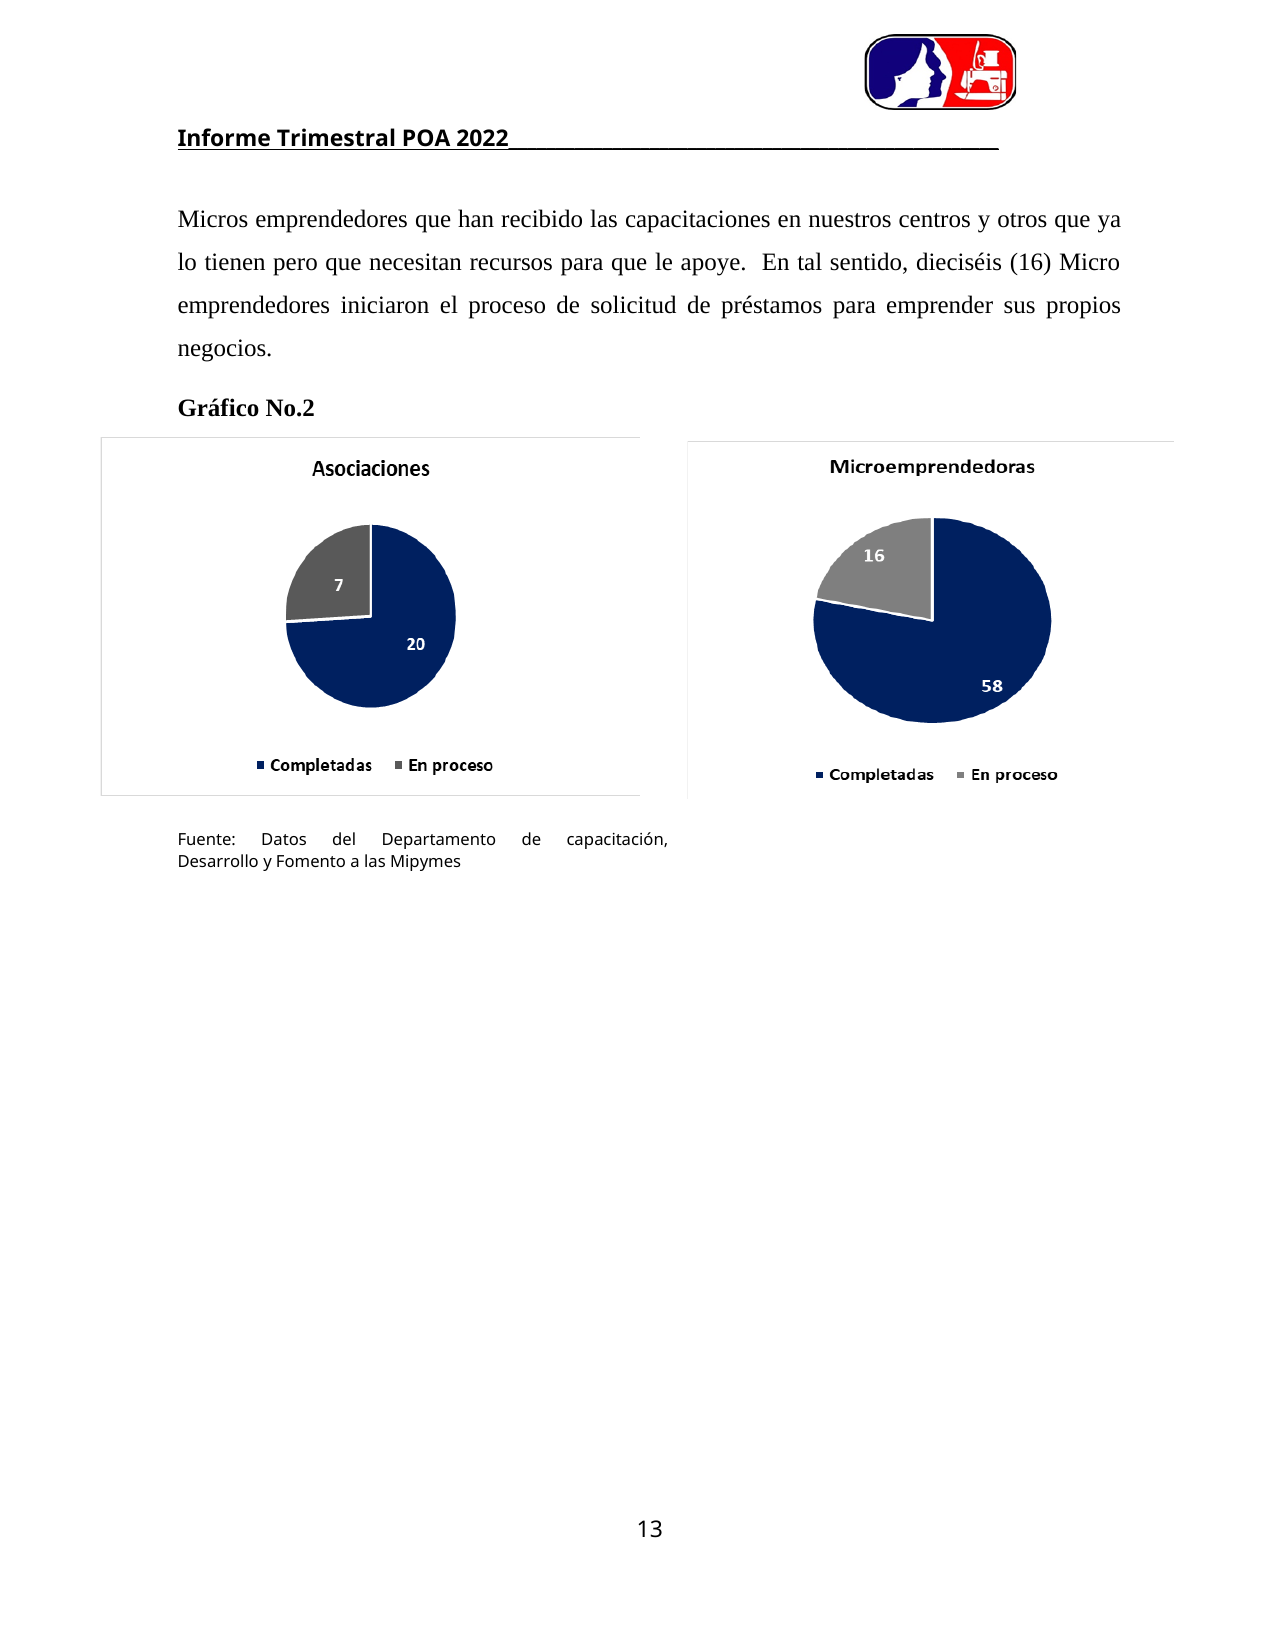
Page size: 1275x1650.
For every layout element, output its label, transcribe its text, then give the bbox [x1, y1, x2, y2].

text Gráfico No.2 [177, 393, 1122, 422]
picture [100, 437, 640, 796]
picture [686, 441, 1173, 797]
picture [864, 34, 1017, 110]
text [177, 204, 1122, 362]
